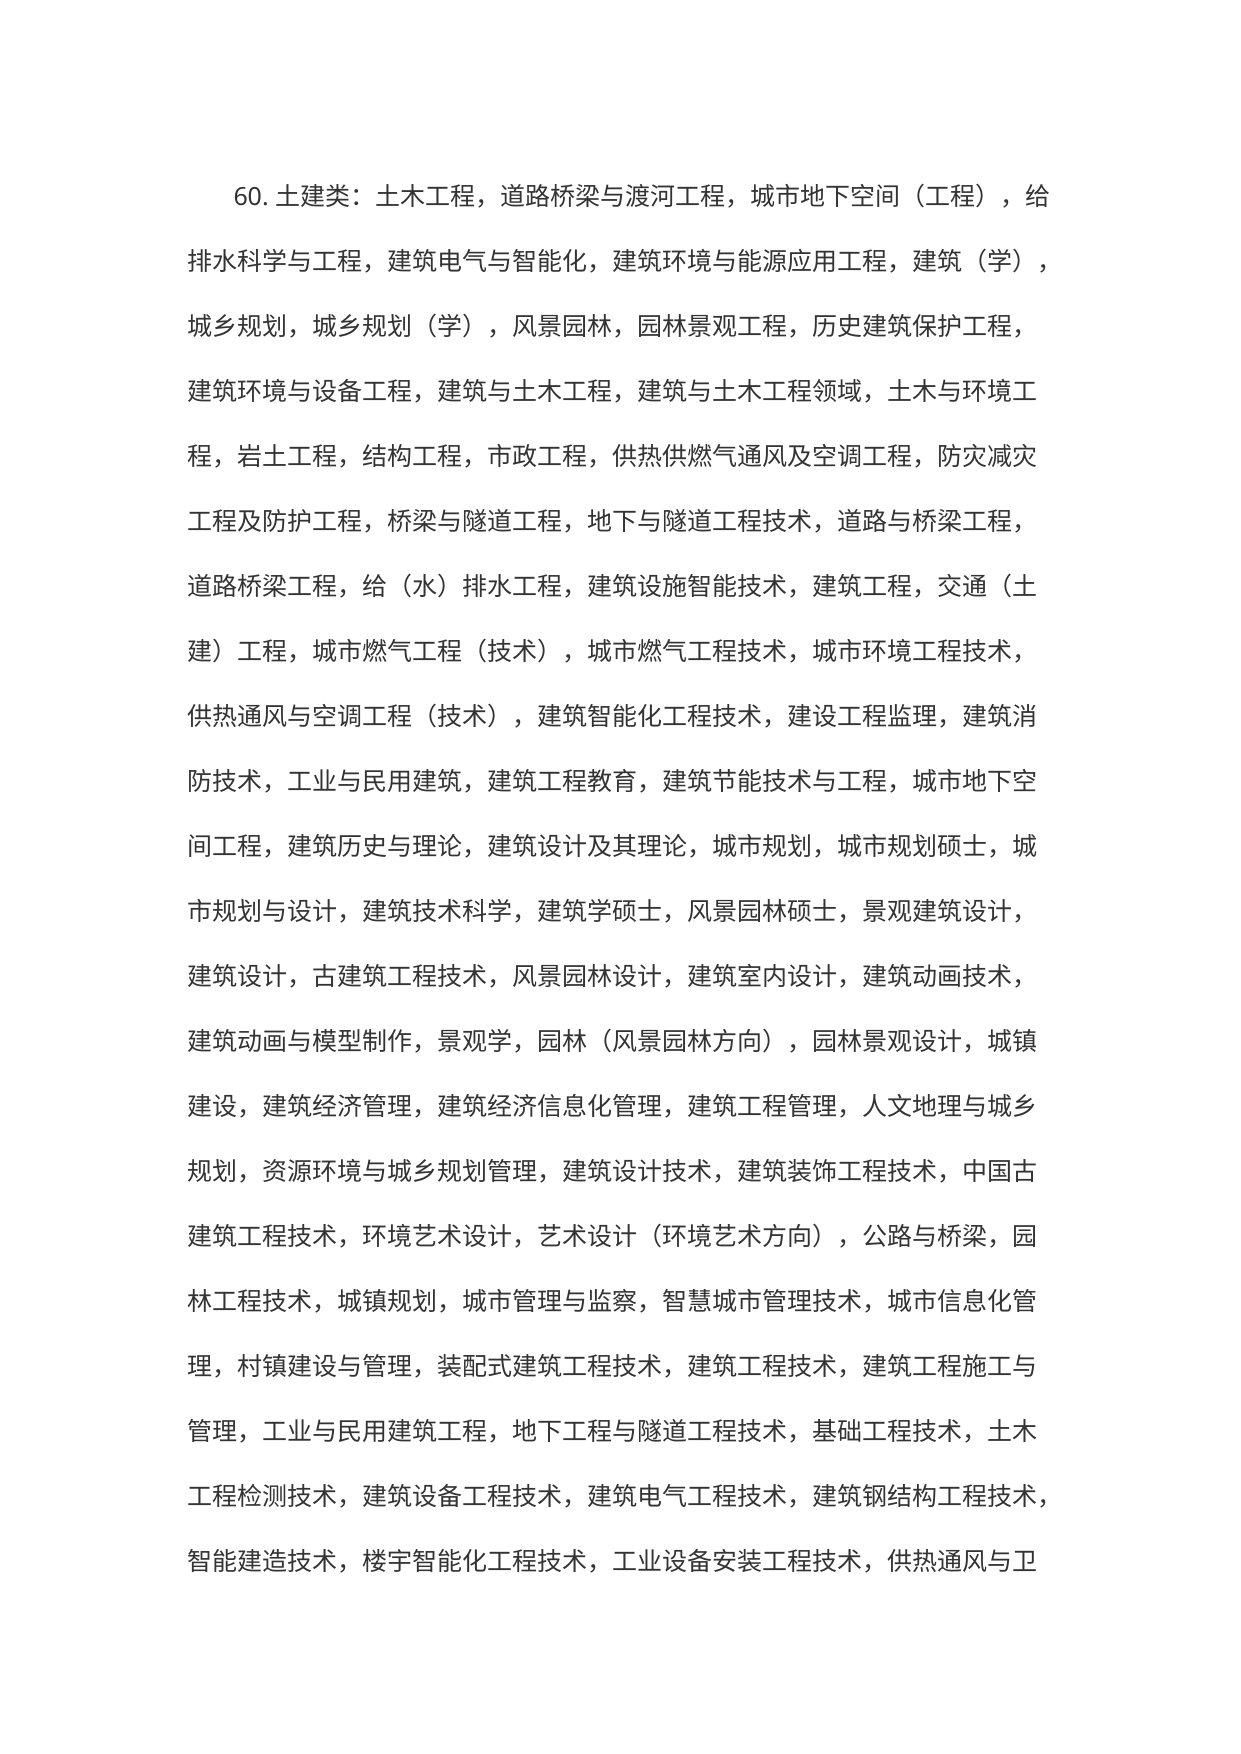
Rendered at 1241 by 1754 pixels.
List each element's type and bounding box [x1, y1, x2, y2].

text [187, 162, 1053, 1592]
